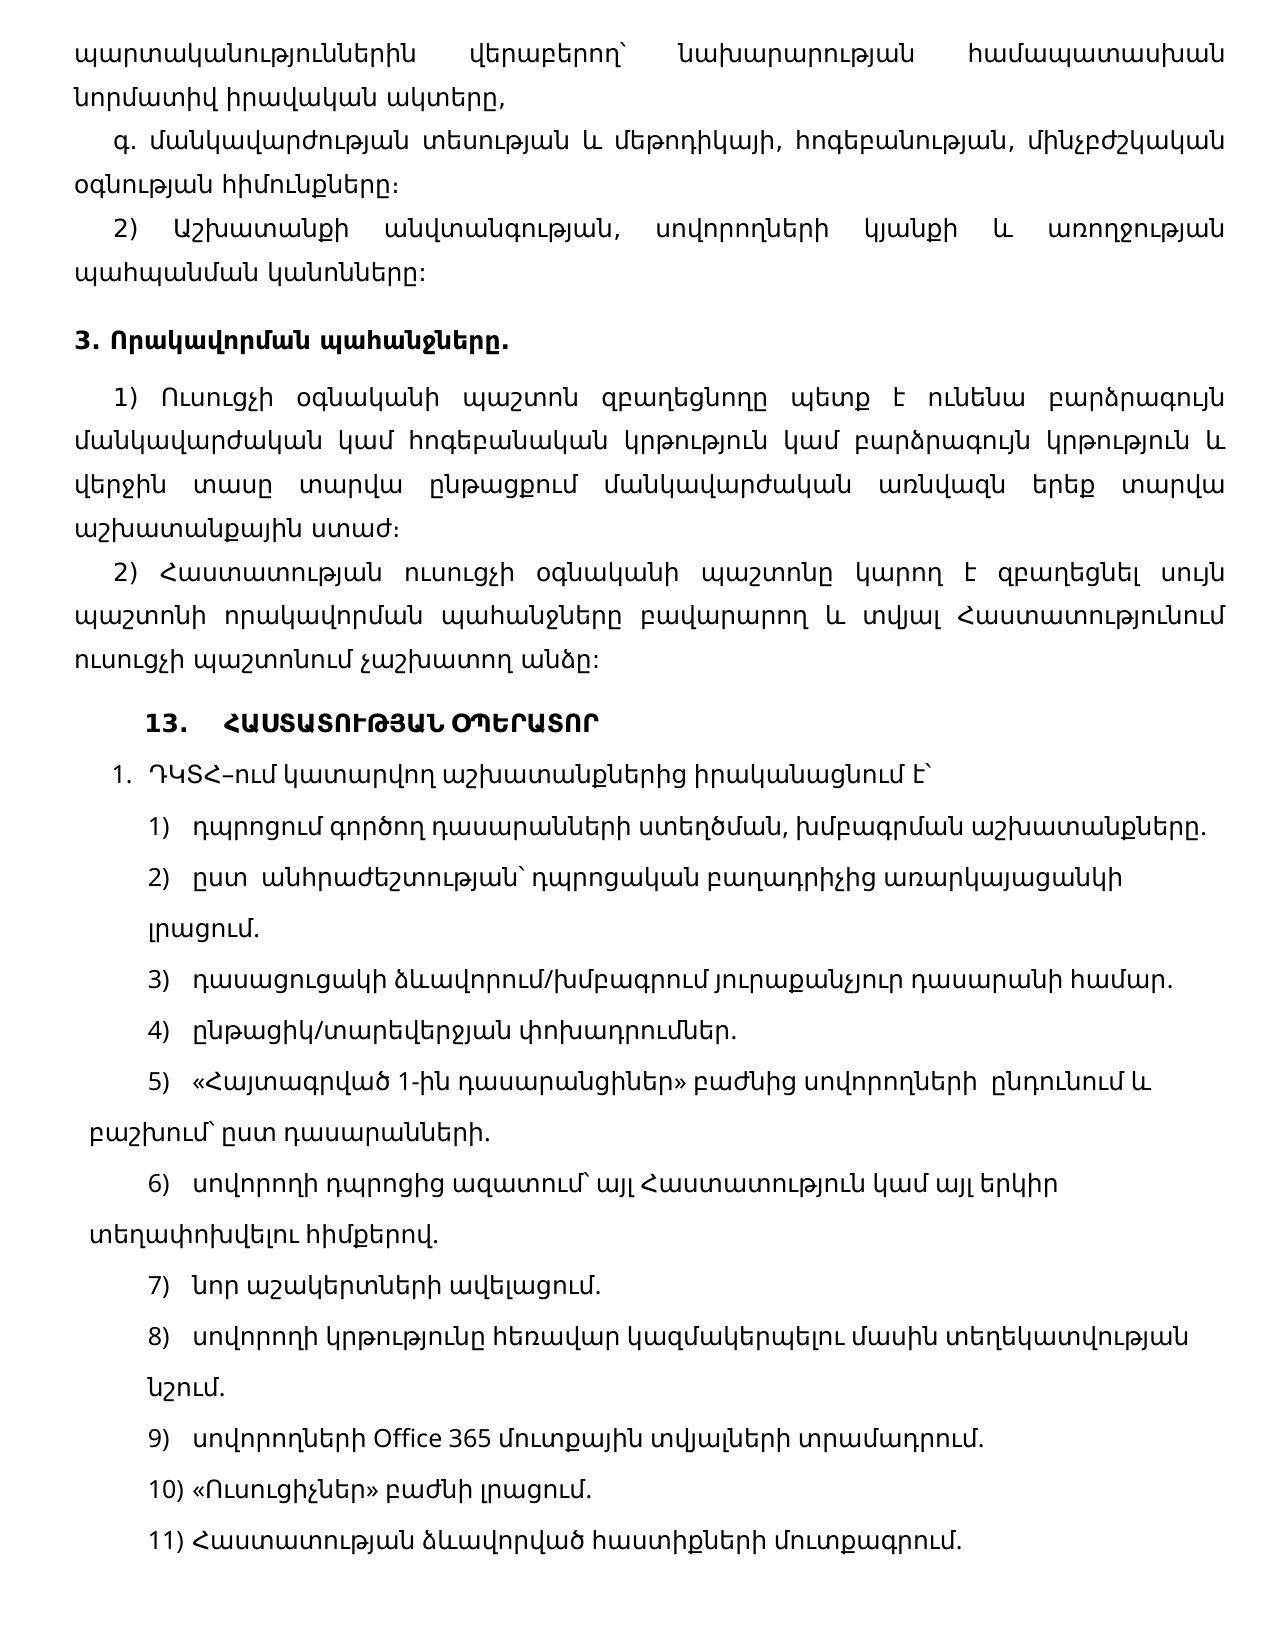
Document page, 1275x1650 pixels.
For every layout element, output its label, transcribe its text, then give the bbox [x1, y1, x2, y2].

list «Հայտագրված 1-ին դասարանցիներ» բաժնից սովորողների ընդունում և բաշխում՝ ըստ դասարանների. [89, 1063, 1226, 1148]
list «Ուսուցիչներ» բաժնի լրացում. [148, 1472, 1226, 1506]
list Հաստատության ձևավորված հաստիքների մուտքագրում. [148, 1523, 1226, 1557]
text 2) Աշխատանքի անվտանգության, սովորողների կյանքի և առողջության պահպանման կանոնները: [74, 214, 1226, 287]
list դպրոցում գործող դասարանների ստեղծման, խմբագրման աշխատանքները. [148, 808, 1226, 842]
list ՀԱՍՏԱՏՈՒԹՅԱՆ ՕՊԵՐԱՏՈՐ [144, 706, 1226, 740]
text 3. Որակավորման պահանջները. [74, 326, 1226, 356]
text գ. մանկավարժության տեսության և մեթոդիկայի, հոգեբանության, մինչբժշկական օգնության հիմունքները։ [74, 126, 1226, 199]
list ըստ անհրաժեշտության՝ դպրոցական բաղադրիչից առարկայացանկի լրացում. [148, 859, 1226, 944]
list սովորողի կրթությունը հեռավար կազմակերպելու մասին տեղեկատվության նշում. [148, 1318, 1226, 1404]
text 2) Հաստատության ուսուցչի օգնականի պաշտոնը կարող է զբաղեցնել սույն պաշտոնի որակավորման պահանջները բավարարող և տվյալ Հաստատությունում ուսուցչի պաշտոնում չաշխատող անձը: [74, 558, 1226, 674]
list սովորողի դպրոցից ազատում՝ այլ Հաստատություն կամ այլ երկիր տեղափոխվելու հիմքերով. [89, 1165, 1226, 1251]
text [74, 39, 1226, 112]
list ընթացիկ/տարեվերջյան փոխադրումներ. [148, 1012, 1226, 1046]
list նոր աշակերտների ավելացում. [148, 1267, 1226, 1302]
text 1) Ուսուցչի օգնականի պաշտոն զբաղեցնողը պետք է ունենա բարձրագույն մանկավարժական կամ հոգեբանական կրթություն կամ բարձրագույն կրթություն և վերջին տասը տարվա ընթացքում մանկավարժական առնվազն երեք տարվա աշխատանքային ստաժ։ [74, 383, 1226, 543]
list ԴԿՏՀ–ում կատարվող աշխատանքներից իրականացնում է՝ [111, 757, 1226, 791]
list սովորողների Office 365 մուտքային տվյալների տրամադրում. [148, 1421, 1226, 1455]
list դասացուցակի ձևավորում/խմբագրում յուրաքանչյուր դասարանի համար. [148, 961, 1226, 995]
